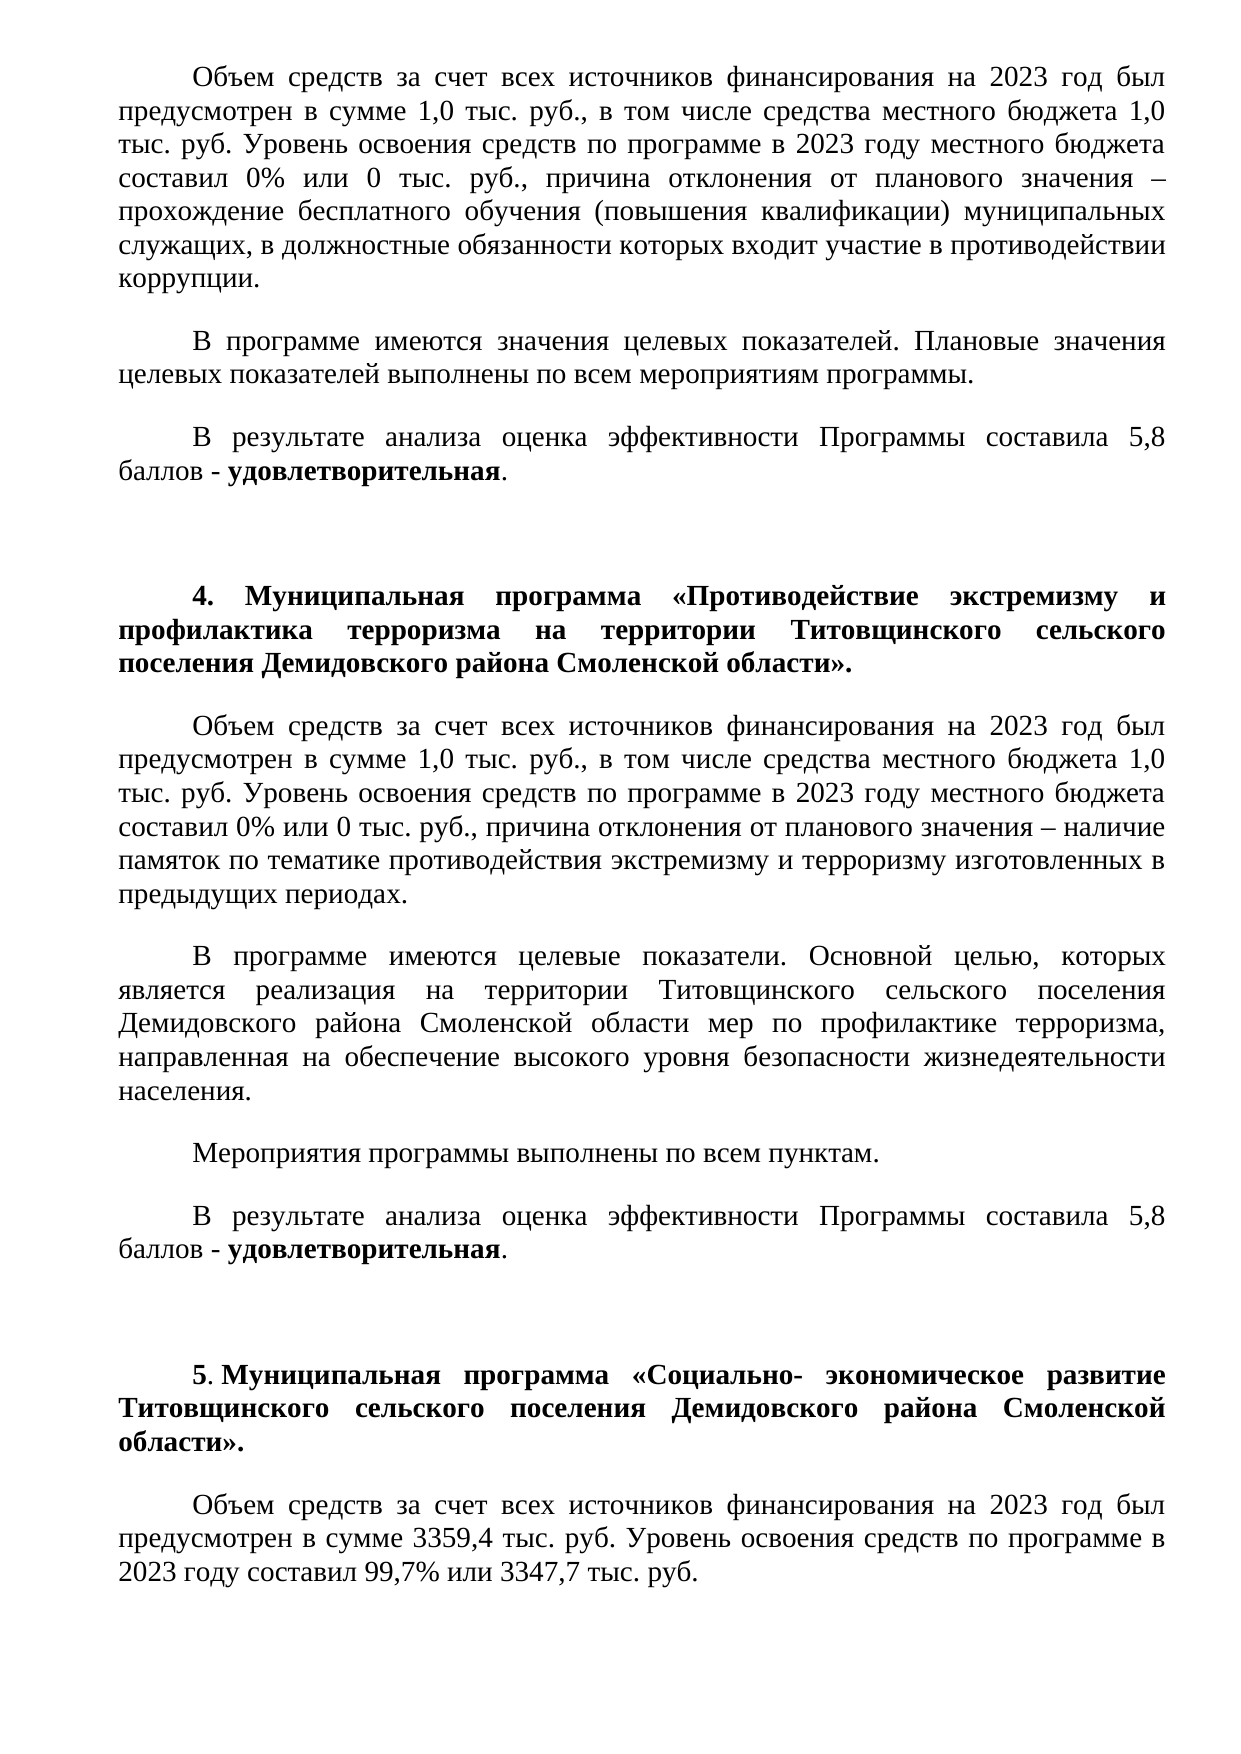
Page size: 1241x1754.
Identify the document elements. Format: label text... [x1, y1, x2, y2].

text 4. Муниципальная программа «Противодействие экстремизму и профилактика терроризма на территории Титовщинского сельского поселения Демидовского района Смоленской области». [118, 578, 1167, 679]
text В результате анализа оценка эффективности Программы составила 5,8 баллов - удовлетворительная. [118, 419, 1167, 486]
text Мероприятия программы выполнены по всем пунктам. [118, 1135, 1167, 1169]
text В программе имеются значения целевых показателей. Плановые значения целевых показателей выполнены по всем мероприятиям программы. [118, 323, 1167, 390]
text 5. Муниципальная программа «Социально- экономическое развитие Титовщинского сельского поселения Демидовского района Смоленской области». [118, 1357, 1167, 1458]
text В результате анализа оценка эффективности Программы составила 5,8 баллов - удовлетворительная. [118, 1198, 1167, 1265]
text Объем средств за счет всех источников финансирования на 2023 год был предусмотрен в сумме 1,0 тыс. руб., в том числе средства местного бюджета 1,0 тыс. руб. Уровень освоения средств по программе в 2023 году местного бюджета составил 0% или 0 тыс. руб., причина отклонения от планового значения – прохождение бесплатного обучения (повышения квалификации) муниципальных служащих, в должностные обязанности которых входит участие в противодействии коррупции. [118, 59, 1167, 294]
text Объем средств за счет всех источников финансирования на 2023 год был предусмотрен в сумме 1,0 тыс. руб., в том числе средства местного бюджета 1,0 тыс. руб. Уровень освоения средств по программе в 2023 году местного бюджета составил 0% или 0 тыс. руб., причина отклонения от планового значения – наличие памяток по тематике противодействия экстремизму и терроризму изготовленных в предыдущих периодах. [118, 708, 1167, 909]
text Объем средств за счет всех источников финансирования на 2023 год был предусмотрен в сумме 3359,4 тыс. руб. Уровень освоения средств по программе в 2023 году составил 99,7% или 3347,7 тыс. руб. [118, 1487, 1167, 1587]
text В программе имеются целевые показатели. Основной целью, которых является реализация на территории Титовщинского сельского поселения Демидовского района Смоленской области мер по профилактике терроризма, направленная на обеспечение высокого уровня безопасности жизнедеятельности населения. [118, 938, 1167, 1106]
